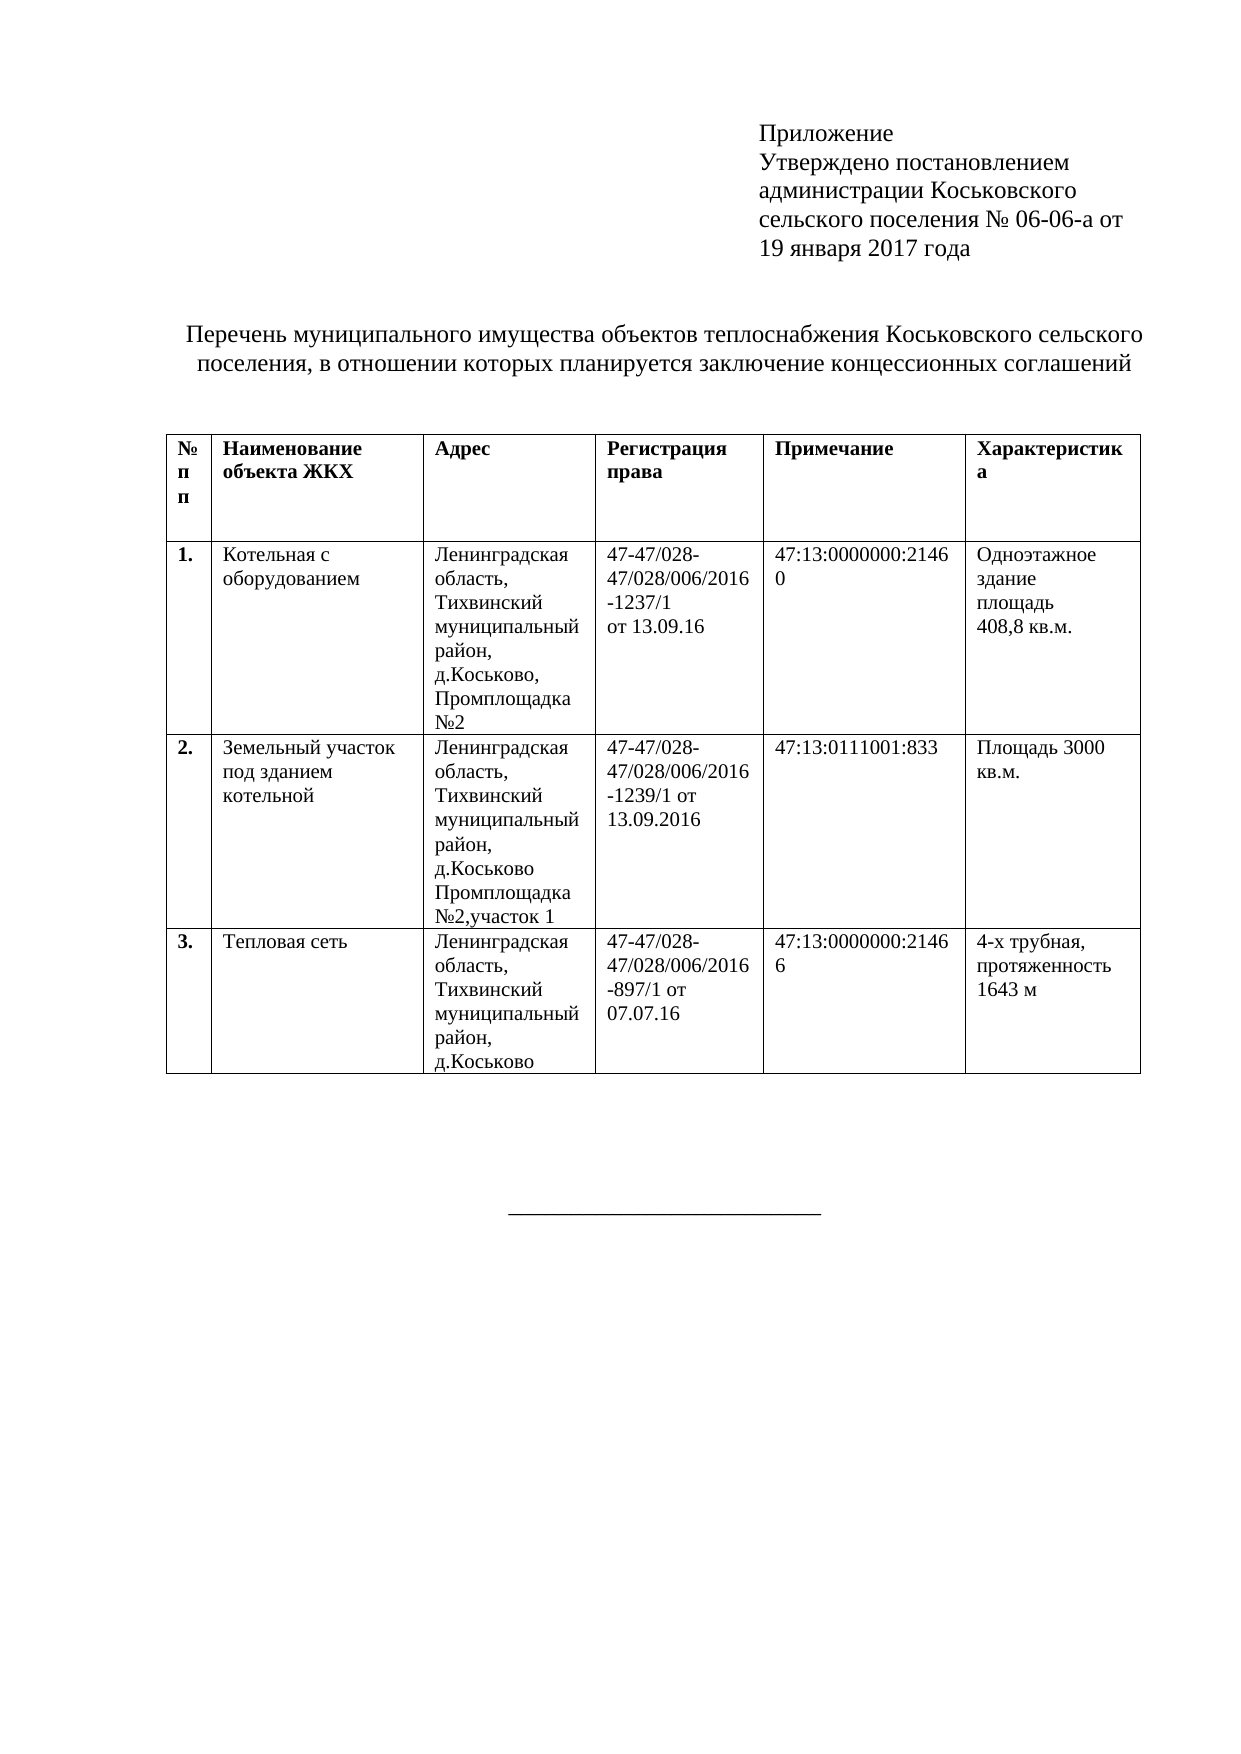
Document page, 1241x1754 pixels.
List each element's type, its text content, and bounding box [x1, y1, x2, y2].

table_header Наименование объекта ЖКХ [212, 435, 423, 541]
table_cell 1. [167, 542, 211, 734]
text Утверждено постановлением администрации Коськовского сельского поселения № 06-06-а от 19 января 2017 года [758, 147, 1152, 262]
table_cell 47-47/028-47/028/006/2016-897/1 от 07.07.16 [596, 929, 763, 1073]
table_cell Площадь 3000 кв.м. [966, 735, 1140, 928]
table_cell Ленинградская область, Тихвинский муниципальный район, д.Коськово, Промплощадка №2 [424, 542, 595, 734]
table_header № пп [167, 435, 211, 541]
table_cell Котельная с оборудованием [212, 542, 423, 734]
table_cell Одноэтажное здание площадь 408,8 кв.м. [966, 542, 1140, 734]
table_cell 47:13:0111001:833 [764, 735, 965, 928]
table_header Адрес [424, 435, 595, 541]
text Приложение [758, 118, 1152, 147]
table_cell Ленинградская область, Тихвинский муниципальный район, д.Коськово Промплощадка №2,участок 1 [424, 735, 595, 928]
table_cell 2. [167, 735, 211, 928]
table_cell 47-47/028-47/028/006/2016-1239/1 от 13.09.2016 [596, 735, 763, 928]
table_cell 4-х трубная, протяженность [966, 929, 1140, 1073]
text _________________________ [177, 1189, 1152, 1218]
table_cell Земельный участок под зданием котельной [212, 735, 423, 928]
table_cell Тепловая сеть [212, 929, 423, 1073]
table_cell 47:13:0000000:21460 [764, 542, 965, 734]
table_header Характеристика [966, 435, 1140, 541]
table_cell 47-47/028-47/028/006/2016-1237/1 от 13.09.16 [596, 542, 763, 734]
table_cell Ленинградская область, Тихвинский муниципальный район, д.Коськово [424, 929, 595, 1073]
table_cell 47:13:0000000:21466 [764, 929, 965, 1073]
table_header Регистрация права [596, 435, 763, 541]
table_cell 3. [167, 929, 211, 1073]
text Перечень муниципального имущества объектов теплоснабжения Коськовского сельского поселения, в отношении которых планируется заключение концессионных соглашений [177, 319, 1152, 377]
table_header Примечание [764, 435, 965, 541]
